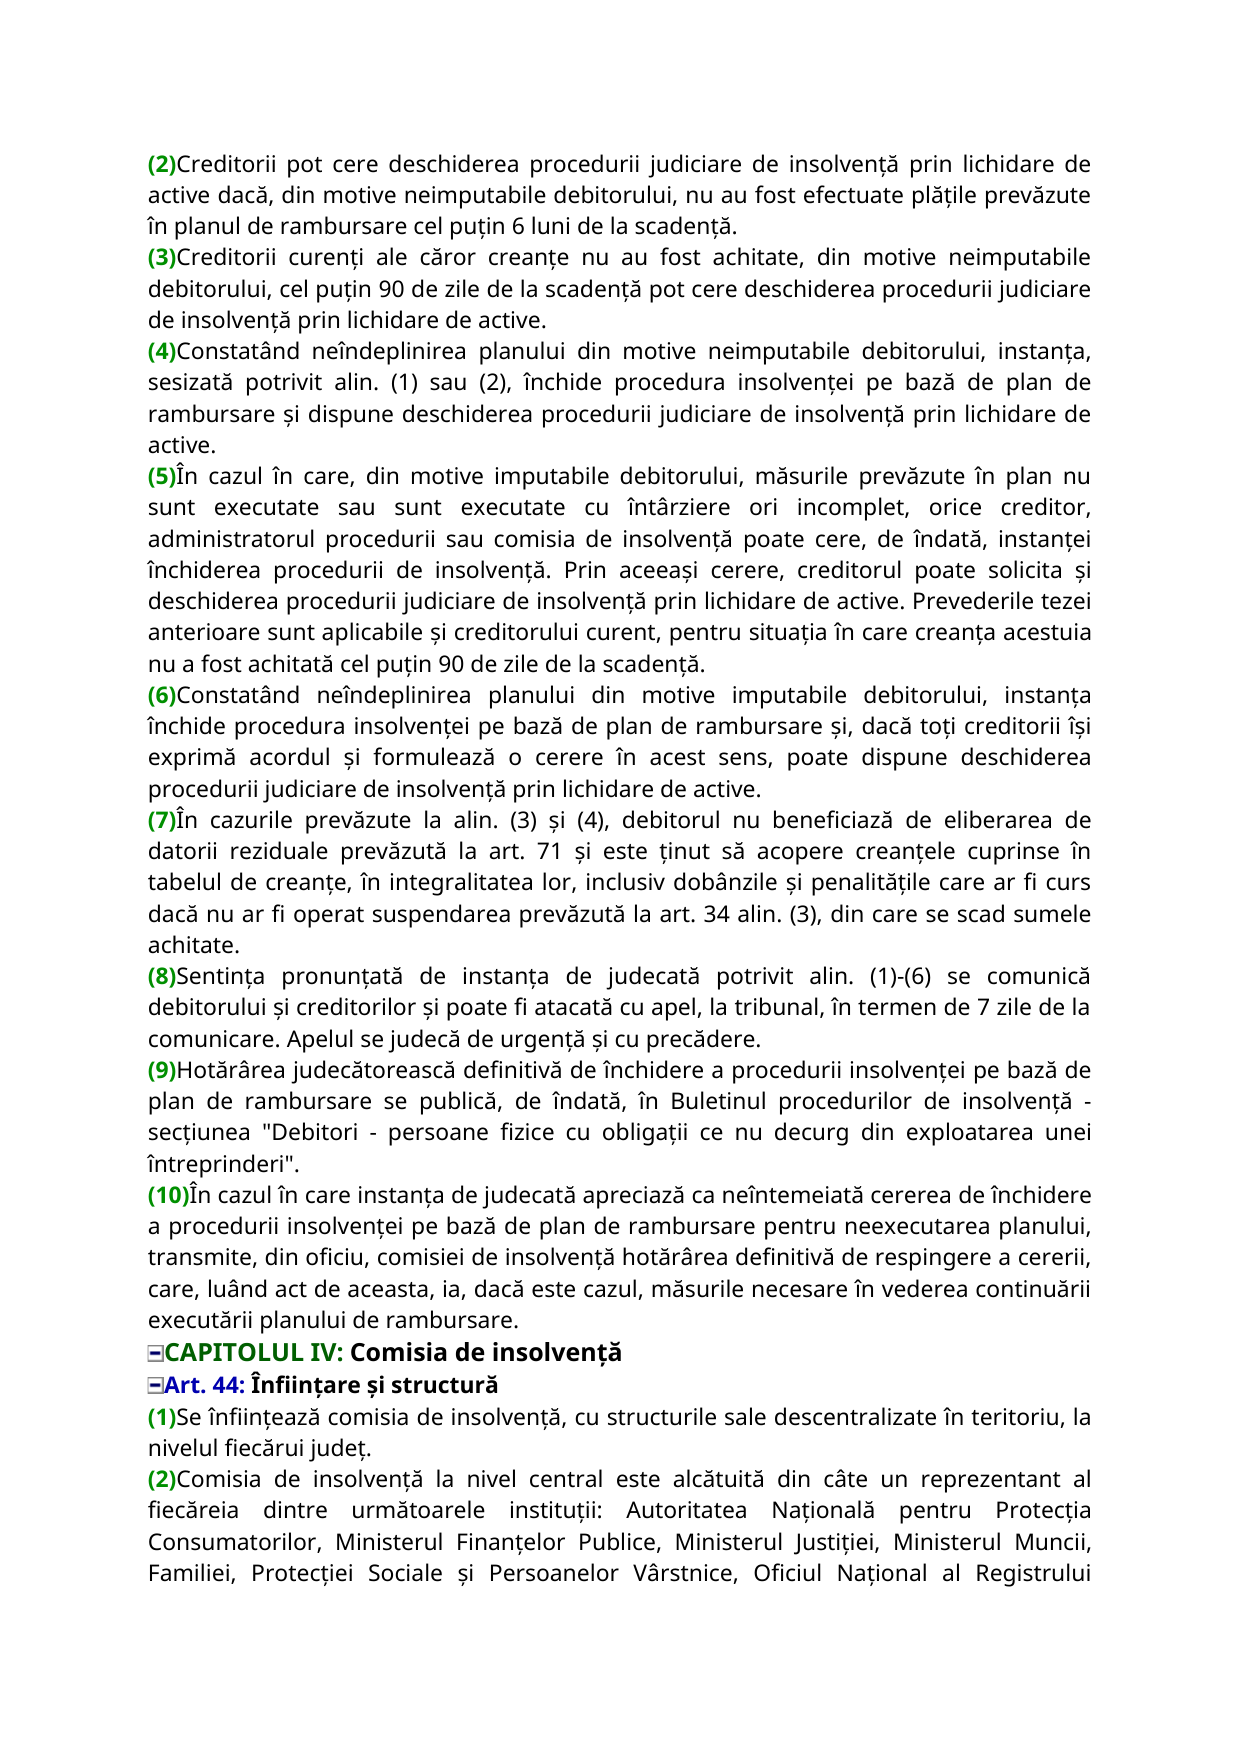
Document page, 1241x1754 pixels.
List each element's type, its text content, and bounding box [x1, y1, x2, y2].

text Art. 44: Înfiinţare şi structură [148, 1369, 1093, 1400]
text (3)Creditorii curenţi ale căror creanţe nu au fost achitate, din motive neimputabile debitorului, cel puţin 90 de zile de la scadenţă pot cere deschiderea procedurii judiciare de insolvenţă prin lichidare de active. [148, 241, 1093, 335]
text CAPITOLUL IV: Comisia de insolvenţă [148, 1335, 1093, 1369]
picture [147, 1377, 164, 1394]
text (4)Constatând neîndeplinirea planului din motive neimputabile debitorului, instanţa, sesizată potrivit alin. (1) sau (2), închide procedura insolvenţei pe bază de plan de rambursare şi dispune deschiderea procedurii judiciare de insolvenţă prin lichidare de active. [148, 335, 1093, 460]
text (1)Se înfiinţează comisia de insolvenţă, cu structurile sale descentralizate în teritoriu, la nivelul fiecărui judeţ. [148, 1400, 1093, 1463]
text (8)Sentinţa pronunţată de instanţa de judecată potrivit alin. (1)-(6) se comunică debitorului şi creditorilor şi poate fi atacată cu apel, la tribunal, în termen de 7 zile de la comunicare. Apelul se judecă de urgenţă şi cu precădere. [148, 960, 1093, 1054]
text (10)În cazul în care instanţa de judecată apreciază ca neîntemeiată cererea de închidere a procedurii insolvenţei pe bază de plan de rambursare pentru neexecutarea planului, transmite, din oficiu, comisiei de insolvenţă hotărârea definitivă de respingere a cererii, care, luând act de aceasta, ia, dacă este cazul, măsurile necesare în vederea continuării executării planului de rambursare. [148, 1179, 1093, 1335]
text (5)În cazul în care, din motive imputabile debitorului, măsurile prevăzute în plan nu sunt executate sau sunt executate cu întârziere ori incomplet, orice creditor, administratorul procedurii sau comisia de insolvenţă poate cere, de îndată, instanţei închiderea procedurii de insolvenţă. Prin aceeaşi cerere, creditorul poate solicita şi deschiderea procedurii judiciare de insolvenţă prin lichidare de active. Prevederile tezei anterioare sunt aplicabile şi creditorului curent, pentru situaţia în care creanţa acestuia nu a fost achitată cel puţin 90 de zile de la scadenţă. [148, 460, 1093, 679]
text (9)Hotărârea judecătorească definitivă de închidere a procedurii insolvenţei pe bază de plan de rambursare se publică, de îndată, în Buletinul procedurilor de insolvenţă - secţiunea "Debitori - persoane fizice cu obligaţii ce nu decurg din exploatarea unei întreprinderi". [148, 1054, 1093, 1179]
text (6)Constatând neîndeplinirea planului din motive imputabile debitorului, instanţa închide procedura insolvenţei pe bază de plan de rambursare şi, dacă toţi creditorii îşi exprimă acordul şi formulează o cerere în acest sens, poate dispune deschiderea procedurii judiciare de insolvenţă prin lichidare de active. [148, 679, 1093, 804]
picture [147, 1345, 164, 1362]
text (7)În cazurile prevăzute la alin. (3) şi (4), debitorul nu beneficiază de eliberarea de datorii reziduale prevăzută la art. 71 şi este ţinut să acopere creanţele cuprinse în tabelul de creanţe, în integralitatea lor, inclusiv dobânzile şi penalităţile care ar fi curs dacă nu ar fi operat suspendarea prevăzută la art. 34 alin. (3), din care se scad sumele achitate. [148, 804, 1093, 960]
text (2)Creditorii pot cere deschiderea procedurii judiciare de insolvenţă prin lichidare de active dacă, din motive neimputabile debitorului, nu au fost efectuate plăţile prevăzute în planul de rambursare cel puţin 6 luni de la scadenţă. [148, 148, 1093, 241]
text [148, 1463, 1093, 1588]
